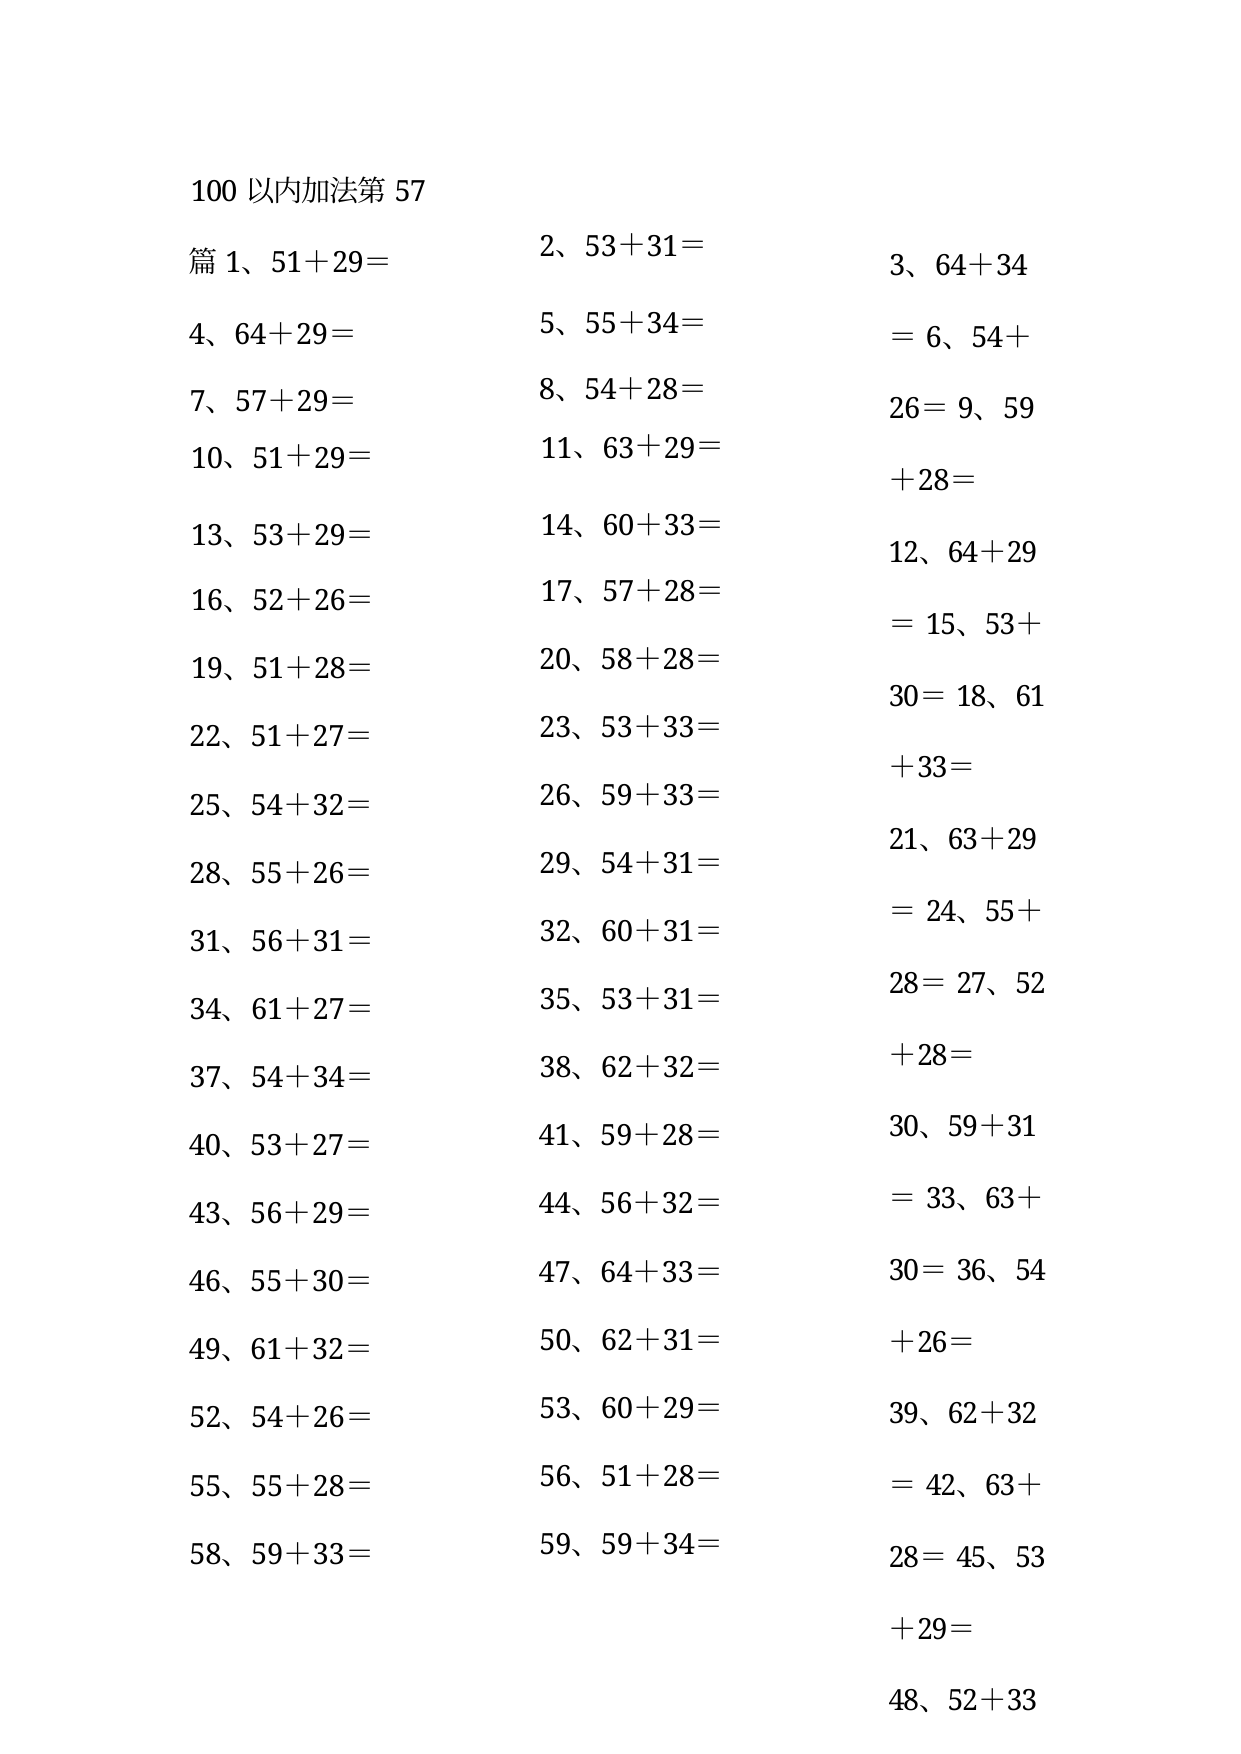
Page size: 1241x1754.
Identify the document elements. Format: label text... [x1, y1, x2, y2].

text 56、51＋28＝ [503, 1461, 793, 1493]
text 55、55＋28＝ [186, 1470, 493, 1502]
text 20、58＋28＝ [503, 643, 793, 676]
text 34、61＋27＝ [186, 993, 493, 1026]
text 52、54＋26＝ [186, 1402, 493, 1434]
text 29、54＋31＝ [503, 848, 793, 880]
text 46、55＋30＝ [186, 1266, 493, 1298]
text 41、59＋28＝ [503, 1120, 793, 1152]
text 32、60＋31＝ [503, 916, 793, 948]
text 40、53＋27＝ [186, 1129, 493, 1162]
text 58、59＋33＝ [186, 1538, 493, 1571]
text 26、59＋33＝ [503, 779, 793, 812]
text 23、53＋33＝ [503, 711, 793, 744]
text 43、56＋29＝ [186, 1198, 493, 1230]
text 14、60＋33＝ [503, 507, 793, 542]
text 17、57＋28＝ [503, 575, 793, 608]
text 35、53＋31＝ [503, 984, 793, 1016]
text 22、51＋27＝ [186, 721, 493, 753]
text 31、56＋31＝ [186, 925, 493, 958]
text 44、56＋32＝ [503, 1188, 793, 1220]
text 7、57＋29＝ [186, 383, 493, 419]
text 28、55＋26＝ [186, 857, 493, 889]
text 5、55＋34＝ [503, 305, 793, 341]
text 53、60＋29＝ [503, 1392, 793, 1425]
text 100 以内加法第 57 篇 1、51＋29＝ 4、64＋29＝ [188, 167, 457, 353]
text 11、63＋29＝ [503, 442, 793, 507]
text 16、52＋26＝ [186, 585, 493, 617]
text 47、64＋33＝ [503, 1256, 793, 1288]
text 37、54＋34＝ [186, 1061, 493, 1094]
text 38、62＋32＝ [503, 1052, 793, 1084]
text 25、54＋32＝ [186, 789, 493, 821]
text 50、62＋31＝ [503, 1324, 793, 1357]
text 8、54＋28＝ [503, 374, 793, 406]
text 19、51＋28＝ [186, 653, 493, 685]
text 10、51＋29＝ [186, 451, 493, 516]
text 59、59＋34＝ [503, 1528, 793, 1561]
text 49、61＋32＝ [186, 1334, 493, 1366]
text 2、53＋31＝ [503, 240, 793, 305]
text 13、53＋29＝ [186, 516, 493, 552]
